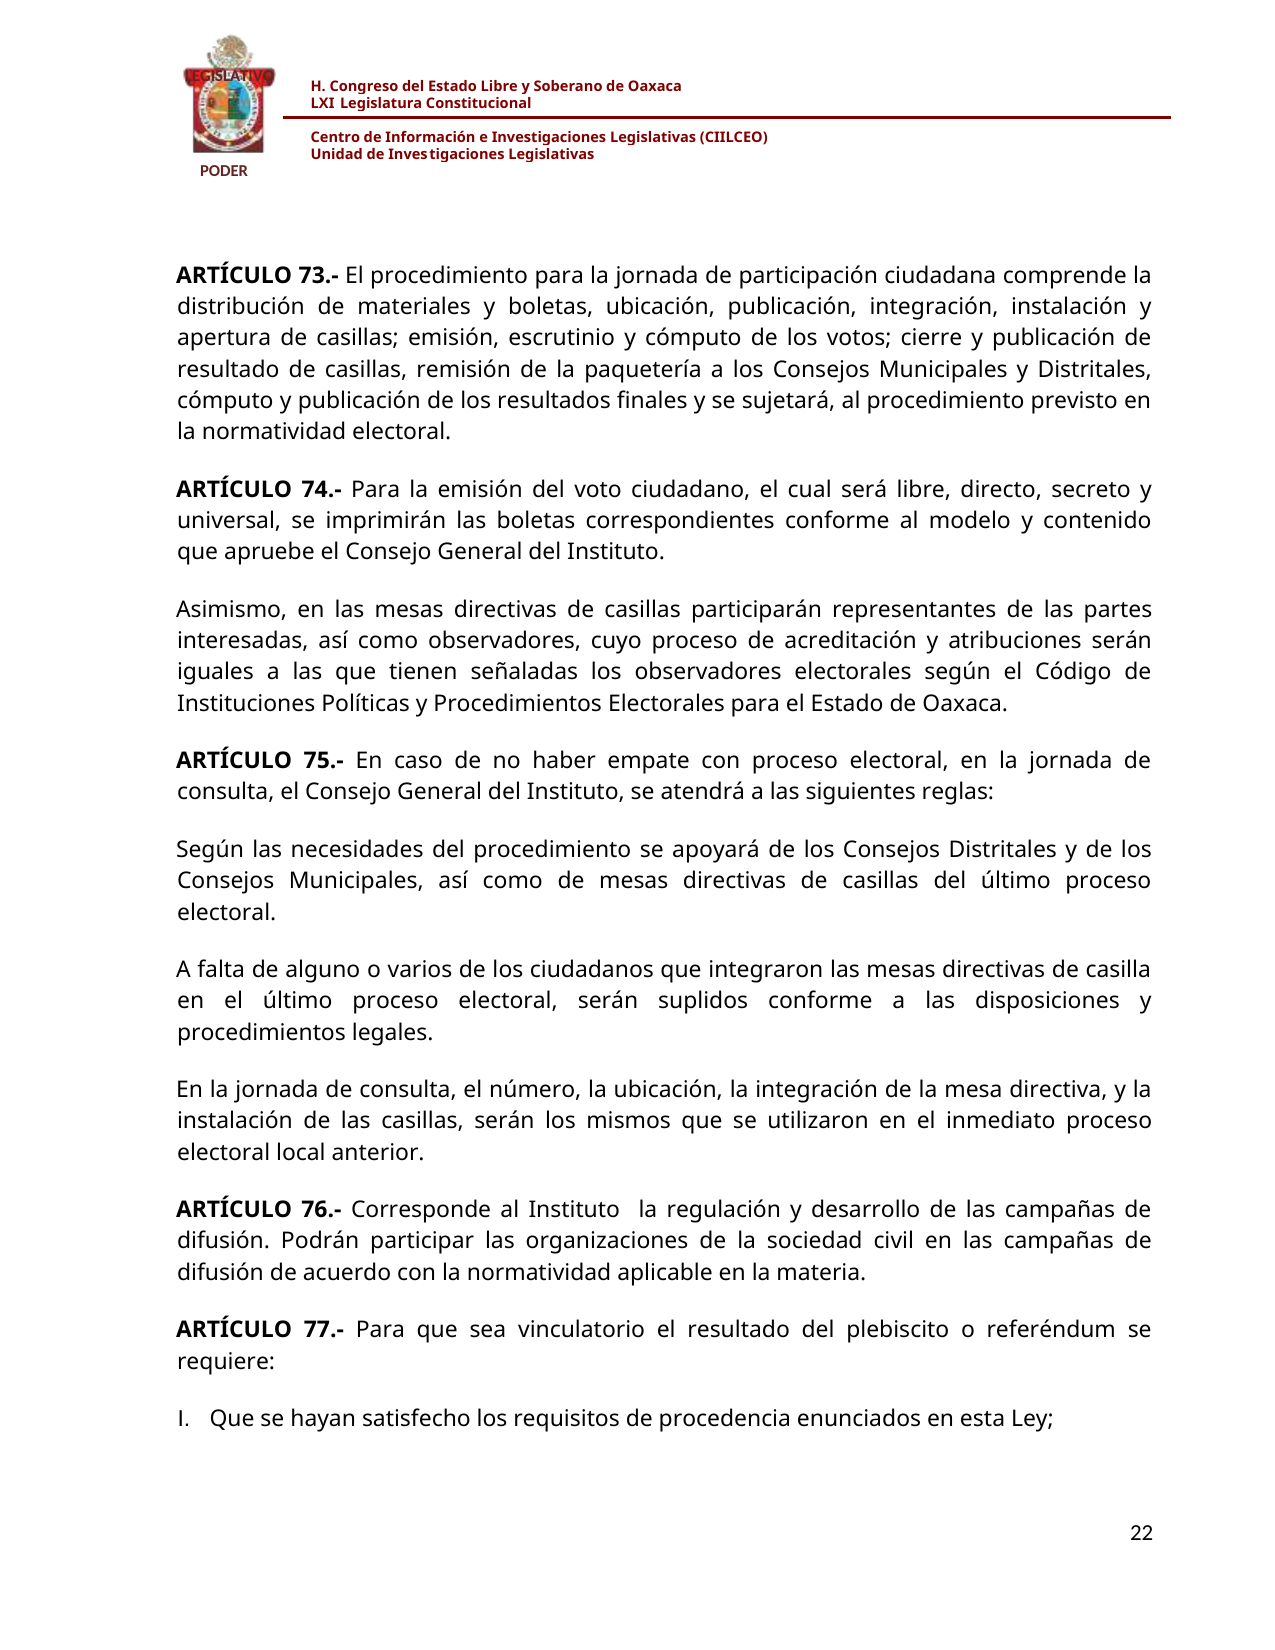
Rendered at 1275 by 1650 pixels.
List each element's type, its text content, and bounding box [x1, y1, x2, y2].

text Asimismo, en las mesas directivas de casillas participarán representantes de las partes interesadas, así como observadores, cuyo proceso de acreditación y atribuciones serán iguales a las que tienen señaladas los observadores electorales según el Código de Instituciones Políticas y Procedimientos Electorales para el Estado de Oaxaca. [176, 593, 1153, 718]
picture [176, 33, 284, 156]
text ARTÍCULO 77.- Para que sea vinculatorio el resultado del plebiscito o referéndum se requiere: [176, 1313, 1153, 1376]
text ARTÍCULO 76.- Corresponde al Instituto la regulación y desarrollo de las campañas de difusión. Podrán participar las organizaciones de la sociedad civil en las campañas de difusión de acuerdo con la normatividad aplicable en la materia. [176, 1193, 1153, 1287]
text ARTÍCULO 73.- El procedimiento para la jornada de participación ciudadana comprende la distribución de materiales y boletas, ubicación, publicación, integración, instalación y apertura de casillas; emisión, escrutinio y cómputo de los votos; cierre y publicación de resultado de casillas, remisión de la paquetería a los Consejos Municipales y Distritales, cómputo y publicación de los resultados finales y se sujetará, al procedimiento previsto en la normatividad electoral. [176, 259, 1153, 446]
list Que se hayan satisfecho los requisitos de procedencia enunciados en esta Ley; [177, 1402, 1153, 1433]
text Según las necesidades del procedimiento se apoyará de los Consejos Distritales y de los Consejos Municipales, así como de mesas directivas de casillas del último proceso electoral. [176, 833, 1153, 927]
text A falta de alguno o varios de los ciudadanos que integraron las mesas directivas de casilla en el último proceso electoral, serán suplidos conforme a las disposiciones y procedimientos legales. [176, 953, 1153, 1047]
text ARTÍCULO 75.- En caso de no haber empate con proceso electoral, en la jornada de consulta, el Consejo General del Instituto, se atendrá a las siguientes reglas: [176, 744, 1153, 807]
text En la jornada de consulta, el número, la ubicación, la integración de la mesa directiva, y la instalación de las casillas, serán los mismos que se utilizaron en el inmediato proceso electoral local anterior. [176, 1073, 1153, 1167]
text ARTÍCULO 74.- Para la emisión del voto ciudadano, el cual será libre, directo, secreto y universal, se imprimirán las boletas correspondientes conforme al modelo y contenido que apruebe el Consejo General del Instituto. [176, 473, 1153, 566]
